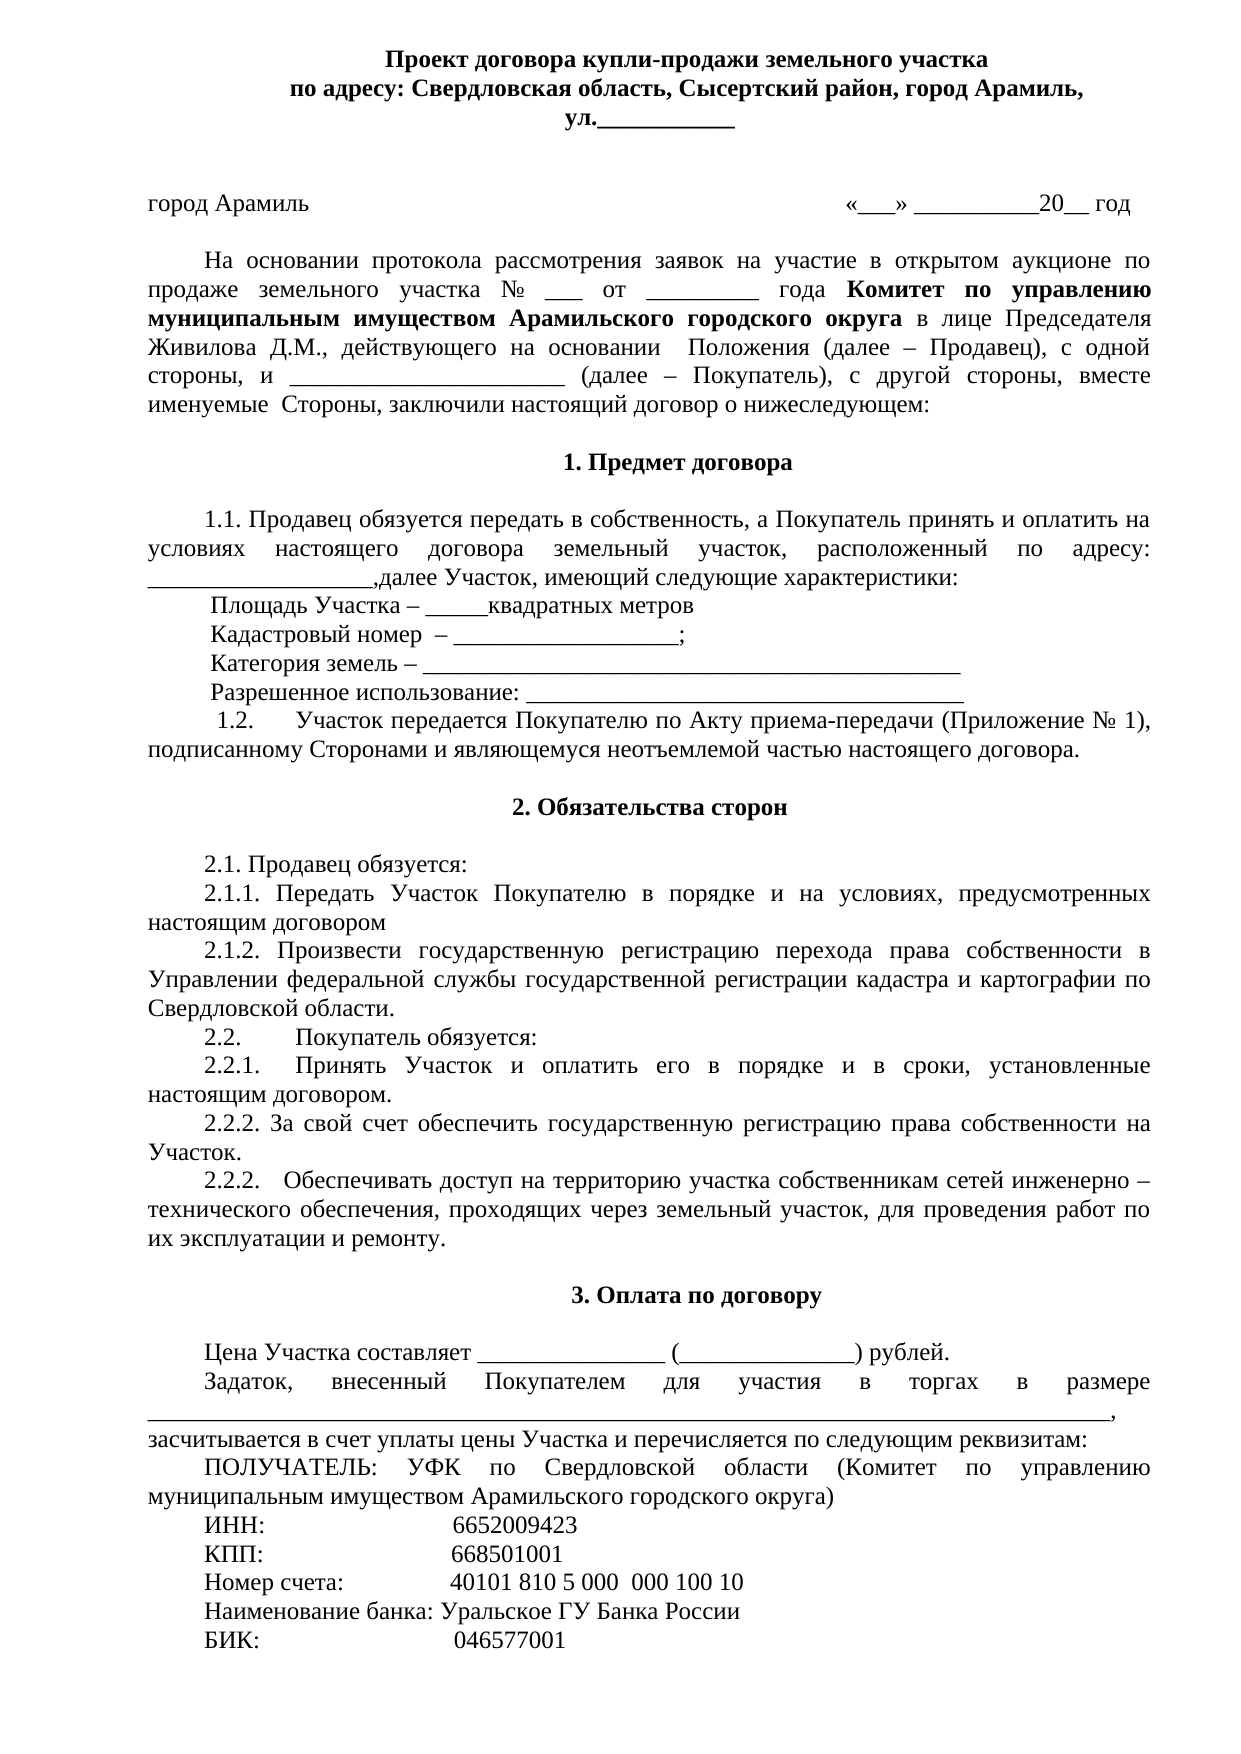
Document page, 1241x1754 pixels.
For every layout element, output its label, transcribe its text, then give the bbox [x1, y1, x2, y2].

text 1.1. Продавец обязуется передать в собственность, а Покупатель принять и оплатить на условиях настоящего договора земельный участок, расположенный по адресу: __________________,далее Участок, имеющий следующие характеристики: [148, 504, 1152, 591]
text Номер счета: 40101 810 5 000 000 100 10 [148, 1567, 1152, 1596]
text 1.2. Участок передается Покупателю по Акту приема-передачи (Приложение № 1), подписанному Сторонами и являющемуся неотъемлемой частью настоящего договора. [148, 706, 1152, 763]
list 3. Оплата по договору [241, 1281, 1152, 1309]
text 2.2. Покупатель обязуется: [148, 1022, 1152, 1051]
text 2.2.2. Обеспечивать доступ на территорию участка собственникам сетей инженерно – технического обеспечения, проходящих через земельный участок, для проведения работ по их эксплуатации и ремонту. [148, 1166, 1152, 1252]
text 2.1. Продавец обязуется: [148, 849, 1152, 878]
text Проект договора купли-продажи земельного участка [148, 44, 1152, 73]
text Цена Участка составляет _______________ (______________) рублей. [148, 1337, 1152, 1366]
text КПП: 668501001 [148, 1539, 1152, 1567]
text по адресу: Свердловская область, Сысертский район, город Арамиль, ул.___________ [148, 73, 1152, 131]
text город Арамиль «___» __________20__ год [148, 188, 1152, 217]
text БИК: 046577001 [148, 1625, 1152, 1654]
text 1. Предмет договора [148, 447, 1152, 476]
text Площадь Участка – _____квадратных метров [148, 591, 1152, 619]
text Разрешенное использование: ___________________________________ [148, 677, 1152, 706]
text 2.2.1. Принять Участок и оплатить его в порядке и в сроки, установленные настоящим договором. [148, 1051, 1152, 1108]
text Категория земель – ___________________________________________ [148, 648, 1152, 677]
text Наименование банка: Уральское ГУ Банка России [148, 1596, 1152, 1625]
text 2.1.2. Произвести государственную регистрацию перехода права собственности в Управлении федеральной службы государственной регистрации кадастра и картографии по Свердловской области. [148, 936, 1152, 1022]
text 2.2.2. За свой счет обеспечить государственную регистрацию права собственности на Участок. [148, 1108, 1152, 1166]
text 2. Обязательства сторон [148, 792, 1152, 821]
text ИНН: 6652009423 [148, 1510, 1152, 1539]
text Задаток, внесенный Покупателем для участия в торгах в размере _____________________________________________________________________________, засчитывается в счет уплаты цены Участка и перечисляется по следующим реквизитам: [148, 1366, 1152, 1452]
text 2.1.1. Передать Участок Покупателю в порядке и на условиях, предусмотренных настоящим договором [148, 878, 1152, 936]
text Кадастровый номер – __________________; [148, 619, 1152, 648]
text На основании протокола рассмотрения заявок на участие в открытом аукционе по продаже земельного участка № ___ от _________ года Комитет по управлению муниципальным имуществом Арамильского городского округа в лице Председателя Живилова Д.М., действующего на основании Положения (далее – Продавец), с одной стороны, и ______________________ (далее – Покупатель), с другой стороны, вместе именуемые Стороны, заключили настоящий договор о нижеследующем: [148, 246, 1152, 418]
text ПОЛУЧАТЕЛЬ: УФК по Свердловской области (Комитет по управлению муниципальным имуществом Арамильского городского округа) [148, 1452, 1152, 1510]
